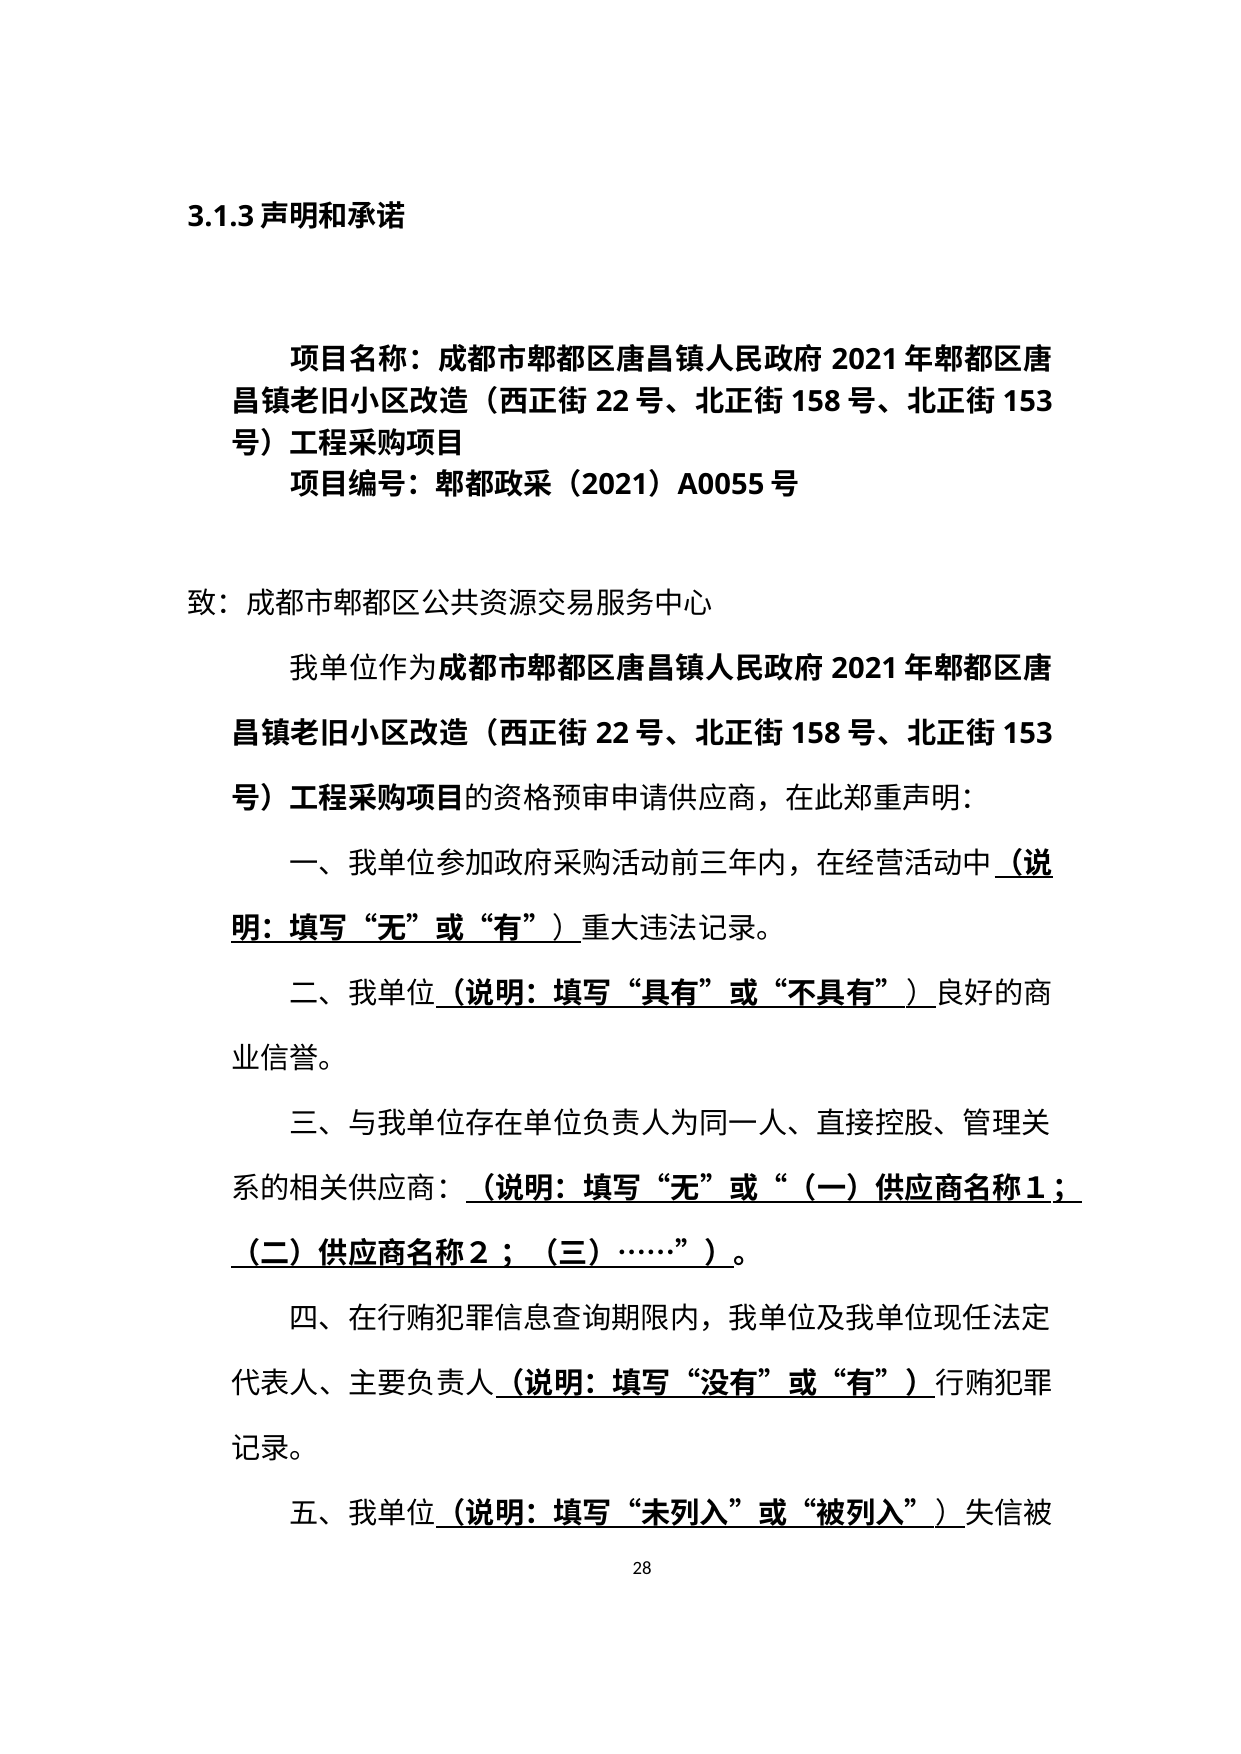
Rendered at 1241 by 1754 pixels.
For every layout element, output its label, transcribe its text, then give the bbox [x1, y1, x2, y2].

text 二、我单位（说明：填写“具有”或“不具有”）良好的商业信誉。 [231, 958, 1053, 1088]
text 一、我单位参加政府采购活动前三年内，在经营活动中（说明：填写“无”或“有”）重大违法记录。 [231, 828, 1053, 958]
text 项目名称：成都市郫都区唐昌镇人民政府2021年郫都区唐昌镇老旧小区改造（西正街22号、北正街158号、北正街153号）工程采购项目 [231, 336, 1053, 461]
text 我单位作为成都市郫都区唐昌镇人民政府2021年郫都区唐昌镇老旧小区改造（西正街22号、北正街158号、北正街153号）工程采购项目的资格预审申请供应商，在此郑重声明： [231, 633, 1053, 828]
text 四、在行贿犯罪信息查询期限内，我单位及我单位现任法定代表人、主要负责人（说明：填写“没有”或“有”）行贿犯罪记录。 [231, 1283, 1053, 1478]
text 致：成都市郫都区公共资源交易服务中心 [187, 568, 1053, 633]
text 项目编号：郫都政采（2021）A0055号 [231, 461, 1053, 503]
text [231, 1478, 1053, 1543]
text 三、与我单位存在单位负责人为同一人、直接控股、管理关系的相关供应商：（说明：填写“无”或“（一）供应商名称１；（二）供应商名称２ ；（三）……”）。 [231, 1088, 1053, 1283]
subtitle 3.1.3声明和承诺 [187, 182, 1053, 247]
